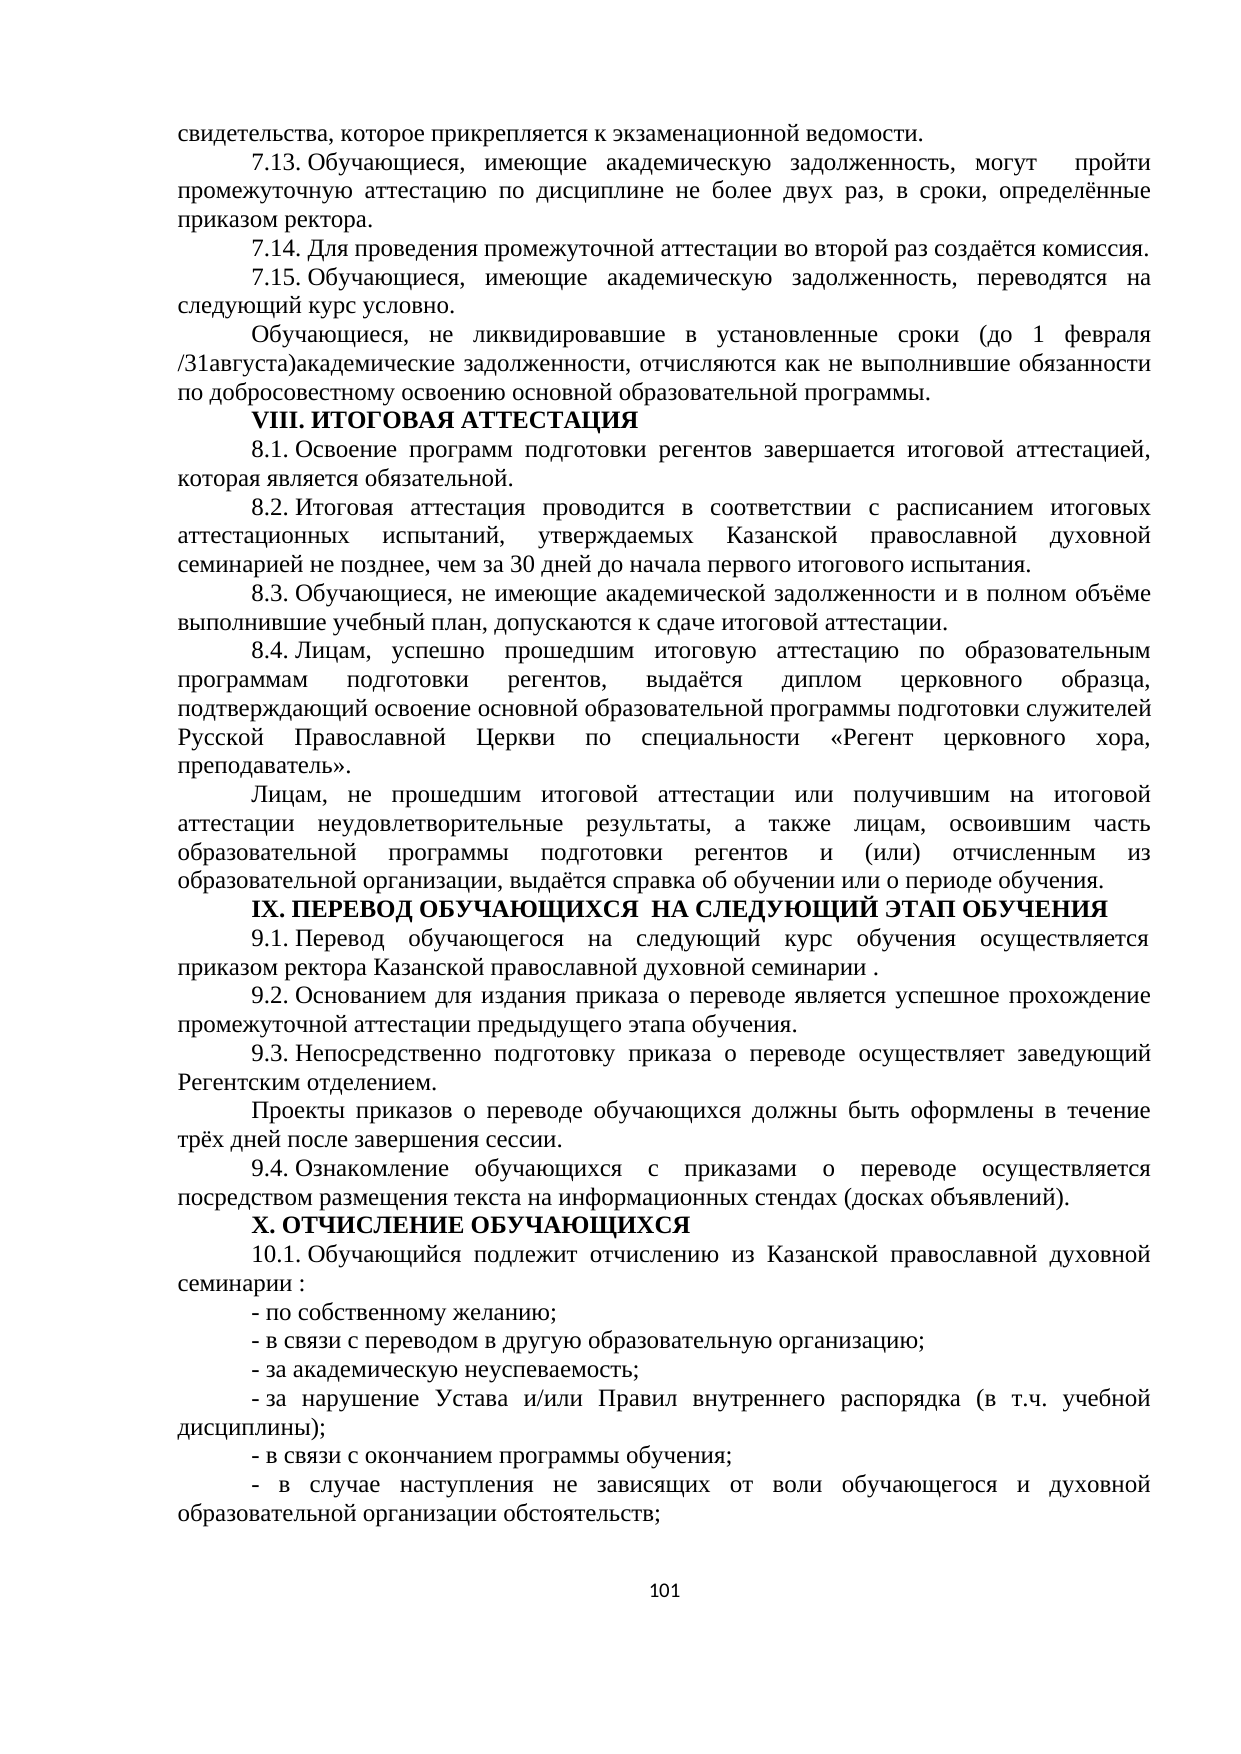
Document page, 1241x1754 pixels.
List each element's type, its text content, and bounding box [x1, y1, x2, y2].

text - по собственному желанию; [177, 1297, 1152, 1326]
text 8.2. Итоговая аттестация проводится в соответствии с расписанием итоговых аттестационных испытаний, утверждаемых Казанской православной духовной семинарией не позднее, чем за 30 дней до начала первого итогового испытания. [177, 492, 1152, 578]
text 9.3. Непосредственно подготовку приказа о переводе осуществляет заведующий Регентским отделением. [177, 1038, 1152, 1096]
text - в случае наступления не зависящих от воли обучающегося и духовной образовательной организации обстоятельств; [177, 1469, 1152, 1527]
text 9.1. Перевод обучающегося на следующий курс обучения осуществляется приказом ректора Казанской православной духовной семинарии . [177, 923, 1149, 981]
text X. ОТЧИСЛЕНИЕ ОБУЧАЮЩИХСЯ [177, 1211, 1152, 1239]
text 7.14. Для проведения промежуточной аттестации во второй раз создаётся комиссия. [177, 233, 1152, 262]
text 7.13. Обучающиеся, имеющие академическую задолженность, могут пройти промежуточную аттестацию по дисциплине не более двух раз, в сроки, определённые приказом ректора. [177, 147, 1152, 233]
text Лицам, не прошедшим итоговой аттестации или получившим на итоговой аттестации неудовлетворительные результаты, а также лицам, освоившим часть образовательной программы подготовки регентов и (или) отчисленным из образовательной организации, выдаётся справка об обучении или о периоде обучения. [177, 779, 1152, 894]
text IX. ПЕРЕВОД ОБУЧАЮЩИХСЯ НА СЛЕДУЮЩИЙ ЭТАП ОБУЧЕНИЯ [177, 894, 1152, 923]
text 9.2. Основанием для издания приказа о переводе является успешное прохождение промежуточной аттестации предыдущего этапа обучения. [177, 981, 1152, 1038]
text 8.3. Обучающиеся, не имеющие академической задолженности и в полном объёме выполнившие учебный план, допускаются к сдаче итоговой аттестации. [177, 578, 1152, 636]
text 10.1. Обучающийся подлежит отчислению из Казанской православной духовной семинарии : [177, 1239, 1152, 1297]
text - за нарушение Устава и/или Правил внутреннего распорядка (в т.ч. учебной дисциплины); [177, 1383, 1152, 1441]
text Проекты приказов о переводе обучающихся должны быть оформлены в течение трёх дней после завершения сессии. [177, 1096, 1152, 1153]
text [177, 118, 1152, 147]
text - за академическую неуспеваемость; [177, 1354, 1152, 1383]
text 8.1. Освоение программ подготовки регентов завершается итоговой аттестацией, которая является обязательной. [177, 434, 1152, 492]
text 8.4. Лицам, успешно прошедшим итоговую аттестацию по образовательным программам подготовки регентов, выдаётся диплом церковного образца, подтверждающий освоение основной образовательной программы подготовки служителей Русской Православной Церкви по специальности «Регент церковного хора, преподаватель». [177, 636, 1152, 779]
text - в связи с переводом в другую образовательную организацию; [177, 1326, 1152, 1354]
text 7.15. Обучающиеся, имеющие академическую задолженность, переводятся на следующий курс условно. [177, 262, 1152, 319]
text Обучающиеся, не ликвидировавшие в установленные сроки (до 1 февраля /31августа)академические задолженности, отчисляются как не выполнившие обязанности по добросовестному освоению основной образовательной программы. [177, 319, 1152, 406]
text - в связи с окончанием программы обучения; [177, 1441, 1152, 1469]
text 9.4. Ознакомление обучающихся с приказами о переводе осуществляется посредством размещения текста на информационных стендах (досках объявлений). [177, 1153, 1152, 1211]
text VIII. ИТОГОВАЯ АТТЕСТАЦИЯ [177, 406, 1152, 434]
